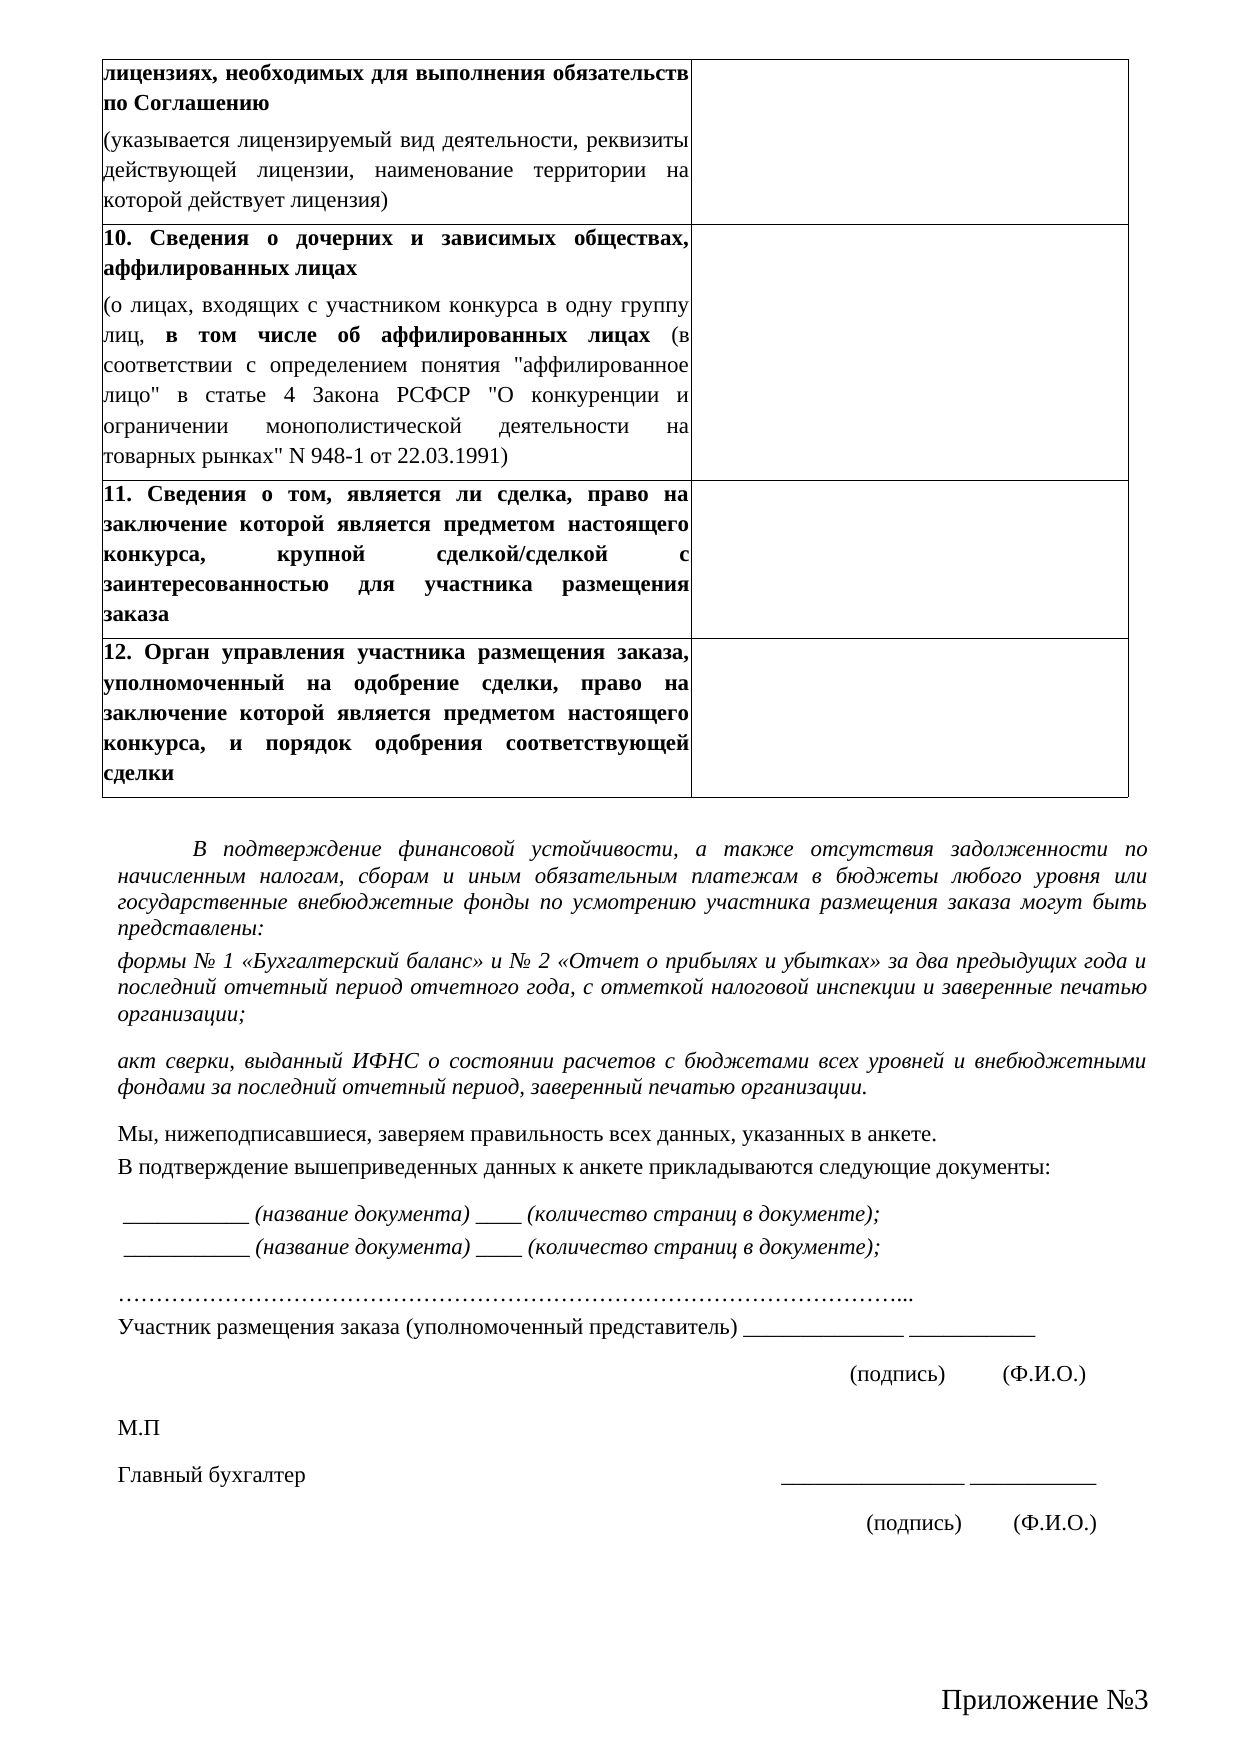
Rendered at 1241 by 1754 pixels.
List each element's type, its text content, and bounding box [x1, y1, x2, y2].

text В подтверждение финансовой устойчивости, а также отсутствия задолженности по начисленным налогам, сборам и иным обязательным платежам в бюджеты любого уровня или государственные внебюджетные фонды по усмотрению участника размещения заказа могут быть представлены: [117, 835, 1148, 941]
text формы № 1 «Бухгалтерский баланс» и № 2 «Отчет о прибылях и убытках» за два предыдущих года и последний отчетный период отчетного года, с отметкой налоговой инспекции и заверенные печатью организации; [117, 947, 1148, 1026]
table_cell [692, 481, 1128, 638]
text ___________ (название документа) ____ (количество страниц в документе); [117, 1233, 1148, 1259]
table_cell 10. Сведения о дочерних и зависимых обществах, аффилированных лицах (о лицах, входящих с участником конкурса в одну группу лиц, в том числе об аффилированных лицах (в соответствии с определением понятия "аффилированное лицо" в статье 4 Закона РСФСР "О конкуренции и ограничении монополистической деятельности на товарных рынках" N 948-1 от 22.03.1991) [103, 225, 691, 479]
text В подтверждение вышеприведенных данных к анкете прикладываются следующие документы: [117, 1153, 1148, 1179]
text Участник размещения заказа (уполномоченный представитель) ______________ ___________ [117, 1313, 1148, 1339]
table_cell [103, 60, 691, 224]
text Мы, нижеподписавшиеся, заверяем правильность всех данных, указанных в анкете. [117, 1121, 1148, 1147]
text ___________ (название документа) ____ (количество страниц в документе); [117, 1200, 1148, 1227]
text Главный бухгалтер ________________ ___________ [117, 1461, 1148, 1488]
text (подпись) (Ф.И.О.) [117, 1508, 1148, 1542]
table_cell 12. Орган управления участника размещения заказа, уполномоченный на одобрение сделки, право на заключение которой является предметом настоящего конкурса, и порядок одобрения соответствующей сделки [103, 639, 691, 797]
text Приложение №3 [117, 1682, 1148, 1716]
table_cell [692, 639, 1128, 797]
table_cell 11. Сведения о том, является ли сделка, право на заключение которой является предметом настоящего конкурса, крупной сделкой/сделкой с заинтересованностью для участника размещения заказа [103, 481, 691, 638]
table_cell [692, 60, 1128, 224]
text М.П [117, 1414, 1148, 1441]
text (подпись) (Ф.И.О.) [117, 1360, 1148, 1393]
text …………………………………………………………………………………………... [117, 1280, 1148, 1306]
text акт сверки, выданный ИФНС о состоянии расчетов с бюджетами всех уровней и внебюджетными фондами за последний отчетный период, заверенный печатью организации. [117, 1047, 1148, 1100]
table_cell [692, 225, 1128, 479]
